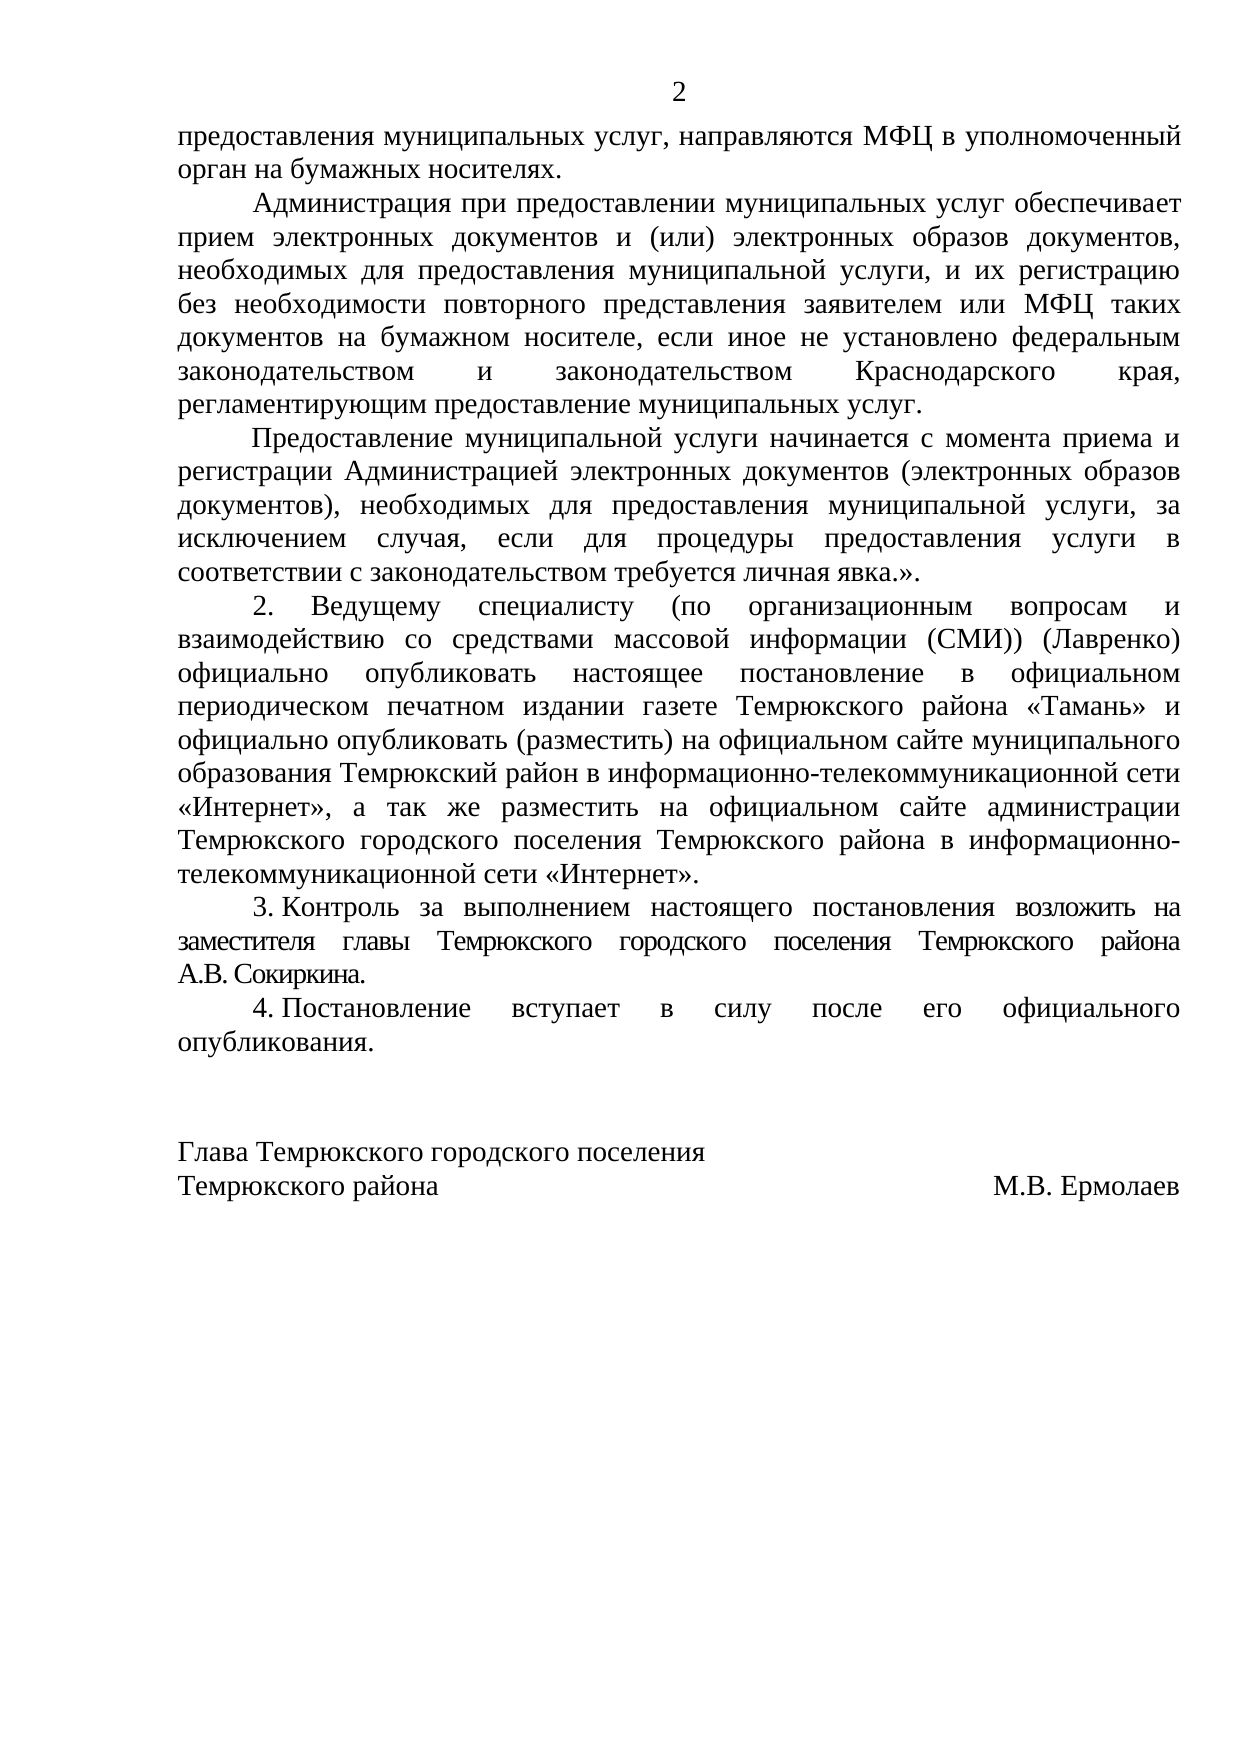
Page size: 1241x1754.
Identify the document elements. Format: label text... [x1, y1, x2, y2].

text 2. Ведущему специалисту (по организационным вопросам и взаимодействию со средствами массовой информации (СМИ)) (Лавренко) официально опубликовать настоящее постановление в официальном периодическом печатном издании газете Темрюкского района «Тамань» и официально опубликовать (разместить) на официальном сайте муниципального образования Темрюкский район в информационно-телекоммуникационной сети «Интернет», а так же разместить на официальном сайте администрации Темрюкского городского поселения Темрюкского района в информационно-телекоммуникационной сети «Интернет». [177, 588, 1181, 889]
text 4. Постановление вступает в силу после его официального опубликования. [177, 990, 1181, 1057]
text Предоставление муниципальной услуги начинается с момента приема и регистрации Администрацией электронных документов (электронных образов документов), необходимых для предоставления муниципальной услуги, за исключением случая, если для процедуры предоставления услуги в соответствии с законодательством требуется личная явка.». [177, 420, 1181, 588]
text Администрация при предоставлении муниципальных услуг обеспечивает прием электронных документов и (или) электронных образов документов, необходимых для предоставления муниципальной услуги, и их регистрацию без необходимости повторного представления заявителем или МФЦ таких документов на бумажном носителе, если иное не установлено федеральным законодательством и законодательством Краснодарского края, регламентирующим предоставление муниципальных услуг. [177, 185, 1181, 420]
text 3. Контроль за выполнением настоящего постановления возложить на заместителя главы Темрюкского городского поселения Темрюкского района А.В. Сокиркина. [177, 889, 1181, 990]
text Глава Темрюкского городского поселения [177, 1134, 1181, 1168]
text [177, 118, 1181, 185]
text Темрюкского района М.В. Ермолаев [177, 1168, 1181, 1201]
